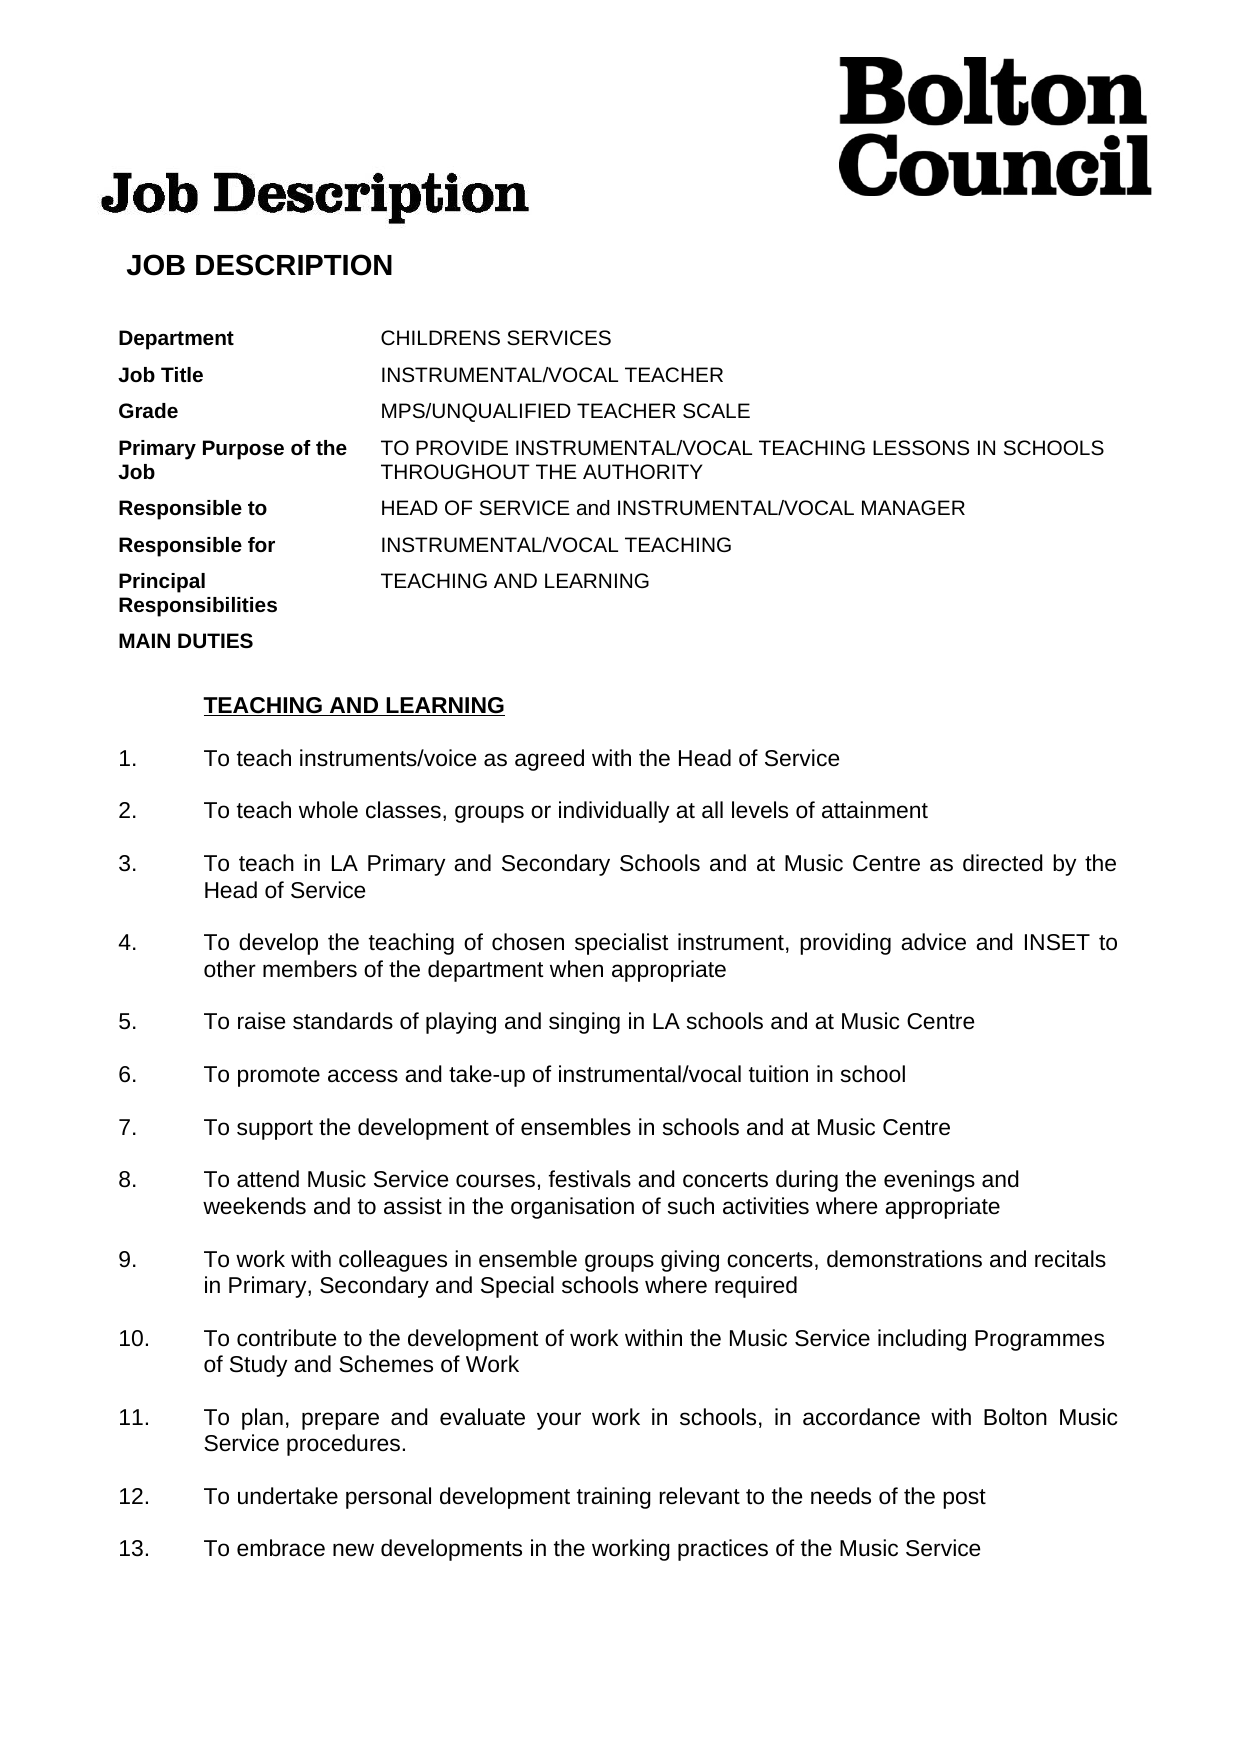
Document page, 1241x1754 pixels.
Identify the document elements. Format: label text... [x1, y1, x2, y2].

table_cell TEACHING AND LEARNING [369, 563, 1130, 623]
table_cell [192, 666, 1130, 1614]
table_cell INSTRUMENTAL/VOCAL TEACHING [369, 526, 1130, 563]
table_cell Responsible for [107, 526, 369, 563]
table_cell Principal Responsibilities [107, 563, 369, 623]
table_cell TO PROVIDE INSTRUMENTAL/VOCAL TEACHING LESSONS IN SCHOOLS THROUGHOUT THE AUTHORITY [369, 429, 1130, 490]
subtitle JOB DESCRIPTION [118, 248, 1122, 281]
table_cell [107, 666, 192, 1614]
table_cell MPS/unqualified teacher scale [369, 393, 1130, 429]
picture [83, 152, 533, 237]
table_header Childrens ServiceS [369, 320, 1130, 356]
table_cell HEAD OF SERVICE and INSTRUMENTAL/VOCAL MANAGER [369, 490, 1130, 526]
picture [839, 57, 1152, 196]
table_cell Responsible to [107, 490, 369, 526]
table_cell INstrumenTal/VOcal Teacher [369, 356, 1130, 393]
table_cell Grade [107, 393, 369, 429]
table_cell Job Title [107, 356, 369, 393]
table_header Department [107, 320, 369, 356]
table_cell MAIN DUTIES [107, 623, 1130, 666]
table_cell Primary Purpose of the Job [107, 429, 369, 490]
